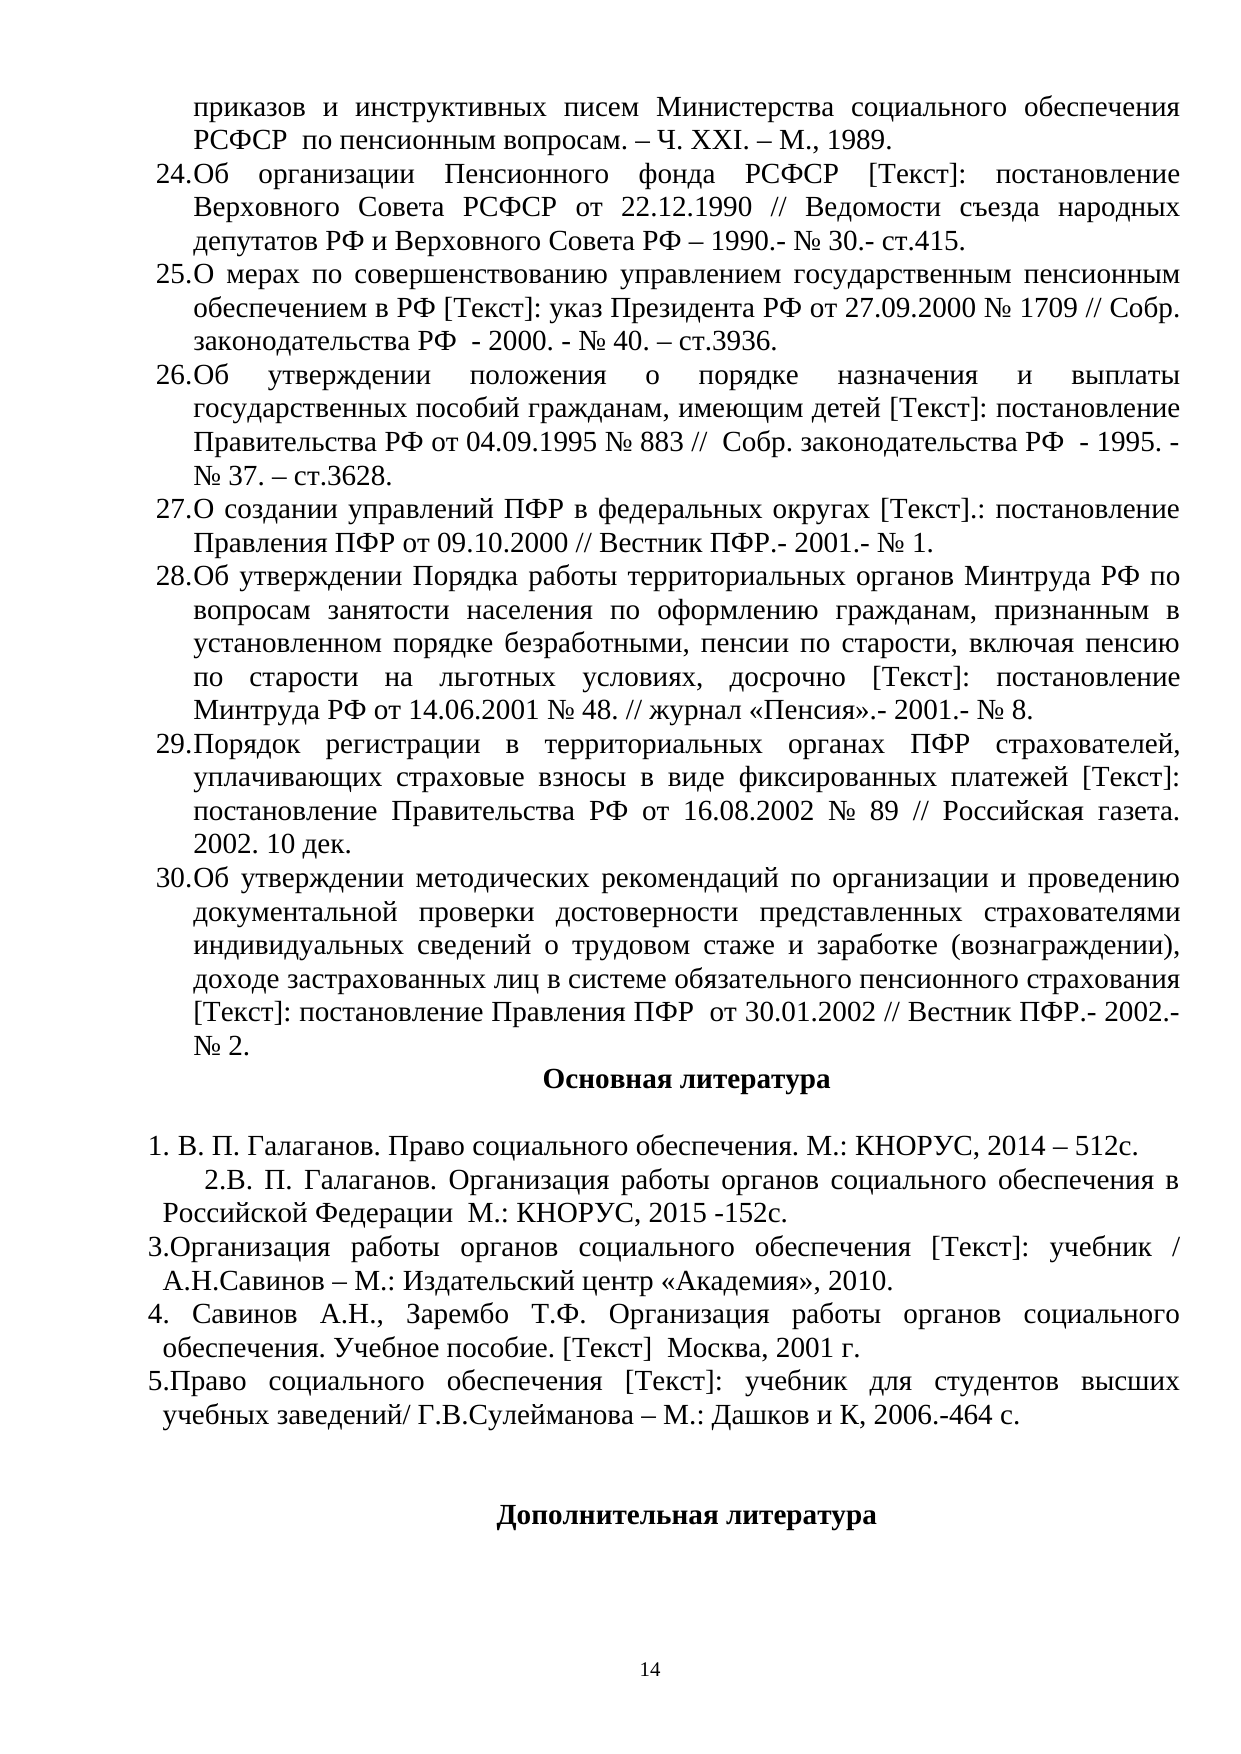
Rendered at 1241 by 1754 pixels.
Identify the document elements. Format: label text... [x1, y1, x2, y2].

text 3.Организация работы органов социального обеспечения [Текст]: учебник / А.Н.Савинов – М.: Издательский центр «Академия», 2010. [148, 1229, 1181, 1296]
text 2.В. П. Галаганов. Организация работы органов социального обеспечения в Российской Федерации М.: КНОРУС, 2015 -152с. [148, 1162, 1181, 1229]
text Дополнительная литература [118, 1497, 1181, 1531]
list Порядок регистрации в территориальных органах ПФР страхователей, уплачивающих страховые взносы в виде фиксированных платежей [Текст]: постановление Правительства РФ от 16.08.2002 № 89 // Российская газета. 2002. 10 дек. [156, 726, 1181, 860]
list Об организации Пенсионного фонда РСФСР [Текст]: постановление Верховного Совета РСФСР от 22.12.1990 // Ведомости съезда народных депутатов РФ и Верховного Совета РФ – 1990.- № 30.- ст.415. [156, 156, 1181, 256]
text Основная литература [118, 1061, 1181, 1095]
list Об утверждении Порядка работы территориальных органов Минтруда РФ по вопросам занятости населения по оформлению гражданам, признанным в установленном порядке безработными, пенсии по старости, включая пенсию по старости на льготных условиях, досрочно [Текст]: постановление Минтруда РФ от 14.06.2001 № 48. // журнал «Пенсия».- 2001.- № 8. [156, 558, 1181, 726]
list В. П. Галаганов. Право социального обеспечения. М.: КНОРУС, 2014 – 512с. [148, 1128, 1181, 1162]
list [156, 89, 1181, 156]
list О создании управлений ПФР в федеральных округах [Текст].: постановление Правления ПФР от 09.10.2000 // Вестник ПФР.- 2001.- № 1. [156, 491, 1181, 558]
list О мерах по совершенствованию управлением государственным пенсионным обеспечением в РФ [Текст]: указ Президента РФ от 27.09.2000 № 1709 // Собр. законодательства РФ - 2000. - № 40. – ст.3936. [156, 256, 1181, 357]
text 5.Право социального обеспечения [Текст]: учебник для студентов высших учебных заведений/ Г.В.Сулейманова – М.: Дашков и К, 2006.-464 с. [148, 1363, 1181, 1430]
list Об утверждении положения о порядке назначения и выплаты государственных пособий гражданам, имеющим детей [Текст]: постановление Правительства РФ от 04.09.1995 № 883 // Собр. законодательства РФ - 1995. - № 37. – ст.3628. [156, 357, 1181, 491]
text 4. Савинов А.Н., Зарембо Т.Ф. Организация работы органов социального обеспечения. Учебное пособие. [Текст] Москва, 2001 г. [148, 1296, 1181, 1363]
list Об утверждении методических рекомендаций по организации и проведению документальной проверки достоверности представленных страхователями индивидуальных сведений о трудовом стаже и заработке (вознаграждении), доходе застрахованных лиц в системе обязательного пенсионного страхования [Текст]: постановление Правления ПФР от 30.01.2002 // Вестник ПФР.- 2002.- № 2. [156, 860, 1181, 1061]
